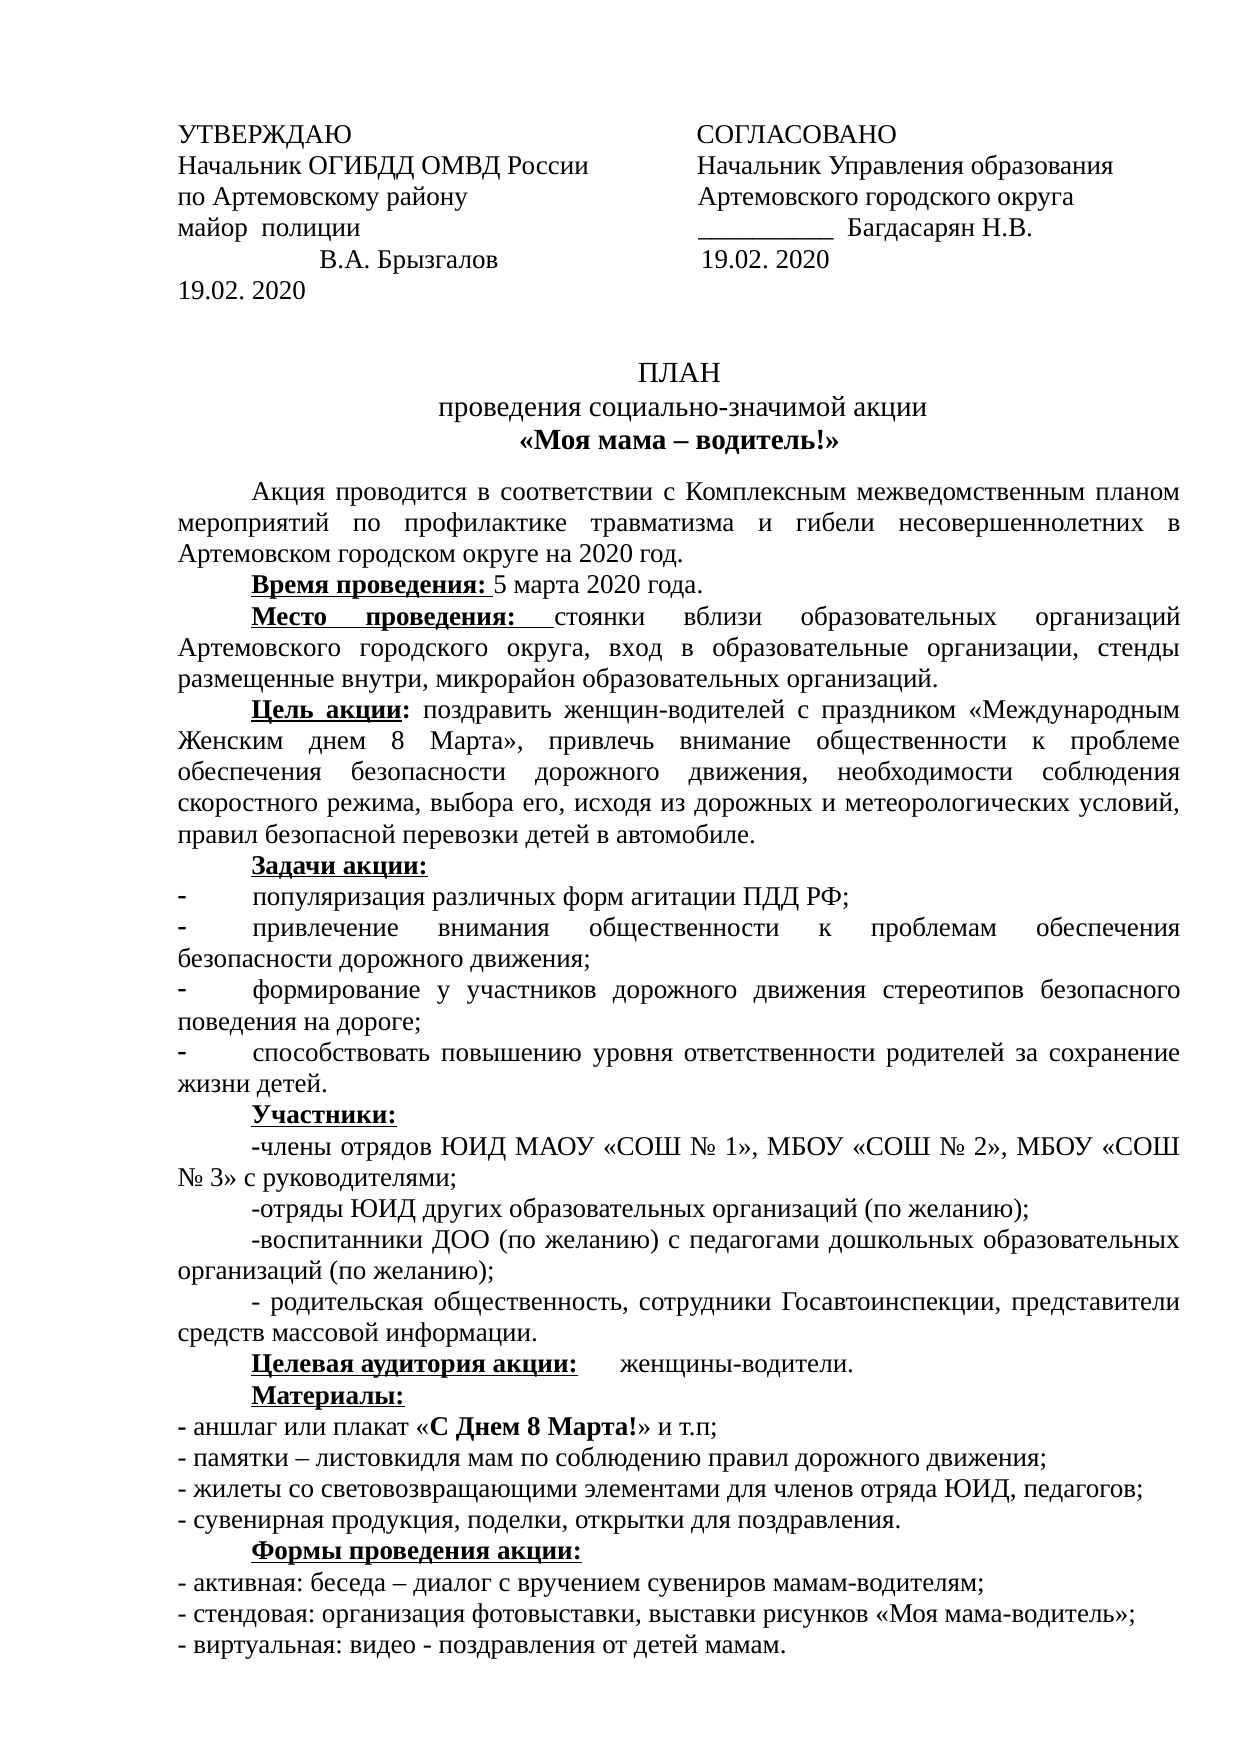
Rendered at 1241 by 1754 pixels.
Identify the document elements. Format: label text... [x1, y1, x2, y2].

list -члены отрядов ЮИД МАОУ «СОШ № 1», МБОУ «СОШ № 2», МБОУ «СОШ № 3» с руководителями; [177, 1129, 1181, 1192]
text Материалы: [177, 1379, 1181, 1410]
list Участники: [177, 1098, 1181, 1129]
list привлечение внимания общественности к проблемам обеспечения безопасности дорожного движения; [177, 911, 1181, 974]
text - виртуальная: видео - поздравления от детей мамам. [177, 1628, 1181, 1659]
text Задачи акции: [177, 849, 1181, 880]
text - жилеты со световозвращающими элементами для членов отряда ЮИД, педагогов; [177, 1472, 1181, 1503]
list способствовать повышению уровня ответственности родителей за сохранение жизни детей. [177, 1036, 1181, 1098]
text УТВЕРЖДАЮ СОГЛАСОВАНО [177, 118, 1181, 149]
list популяризация различных форм агитации ПДД РФ; [177, 880, 1181, 911]
text - памятки – листовкидля мам по соблюдению правил дорожного движения; [177, 1441, 1181, 1472]
list -отряды ЮИД других образовательных организаций (по желанию); [177, 1192, 1181, 1223]
text Целевая аудитория акции: женщины-водители. [177, 1348, 1181, 1379]
text Цель акции: поздравить женщин-водителей с праздником «Международным Женским днем 8 Марта», привлечь внимание общественности к проблеме обеспечения безопасности дорожного движения, необходимости соблюдения скоростного режима, выбора его, исходя из дорожных и метеорологических условий, правил безопасной перевозки детей в автомобиле. [177, 693, 1181, 849]
text - стендовая: организация фотовыставки, выставки рисунков «Моя мама-водитель»; [177, 1597, 1181, 1628]
list формирование у участников дорожного движения стереотипов безопасного поведения на дороге; [177, 974, 1181, 1036]
text «Моя мама – водитель!» [177, 422, 1181, 456]
text майор полиции __________ Багдасарян Н.В. [177, 212, 1181, 243]
text Начальник ОГИБДД ОМВД России Начальник Управления образования [177, 149, 1181, 180]
text В.А. Брызгалов 19.02. 2020 [177, 243, 1181, 274]
list -воспитанники ДОО (по желанию) с педагогами дошкольных образовательных организаций (по желанию); [177, 1223, 1181, 1285]
text 19.02. 2020 [177, 274, 1181, 305]
text Формы проведения акции: [177, 1534, 1181, 1566]
text - сувенирная продукция, поделки, открытки для поздравления. [177, 1503, 1181, 1534]
text по Артемовскому району Артемовского городского округа [177, 180, 1181, 212]
list - родительская общественность, сотрудники Госавтоинспекции, представители средств массовой информации. [177, 1285, 1181, 1348]
text - аншлаг или плакат «С Днем 8 Марта!» и т.п; [177, 1410, 1181, 1441]
text Место проведения: стоянки вблизи образовательных организаций Артемовского городского округа, вход в образовательные организации, стенды размещенные внутри, микрорайон образовательных организаций. [177, 600, 1181, 693]
text - активная: беседа – диалог с вручением сувениров мамам-водителям; [177, 1566, 1181, 1597]
text проведения социально-значимой акции [177, 389, 1181, 422]
text ПЛАН [177, 355, 1181, 389]
text Акция проводится в соответствии с Комплексным межведомственным планом мероприятий по профилактике травматизма и гибели несовершеннолетних в Артемовском городском округе на 2020 год. [177, 475, 1181, 568]
text Время проведения: 5 марта 2020 года. [177, 568, 1181, 600]
